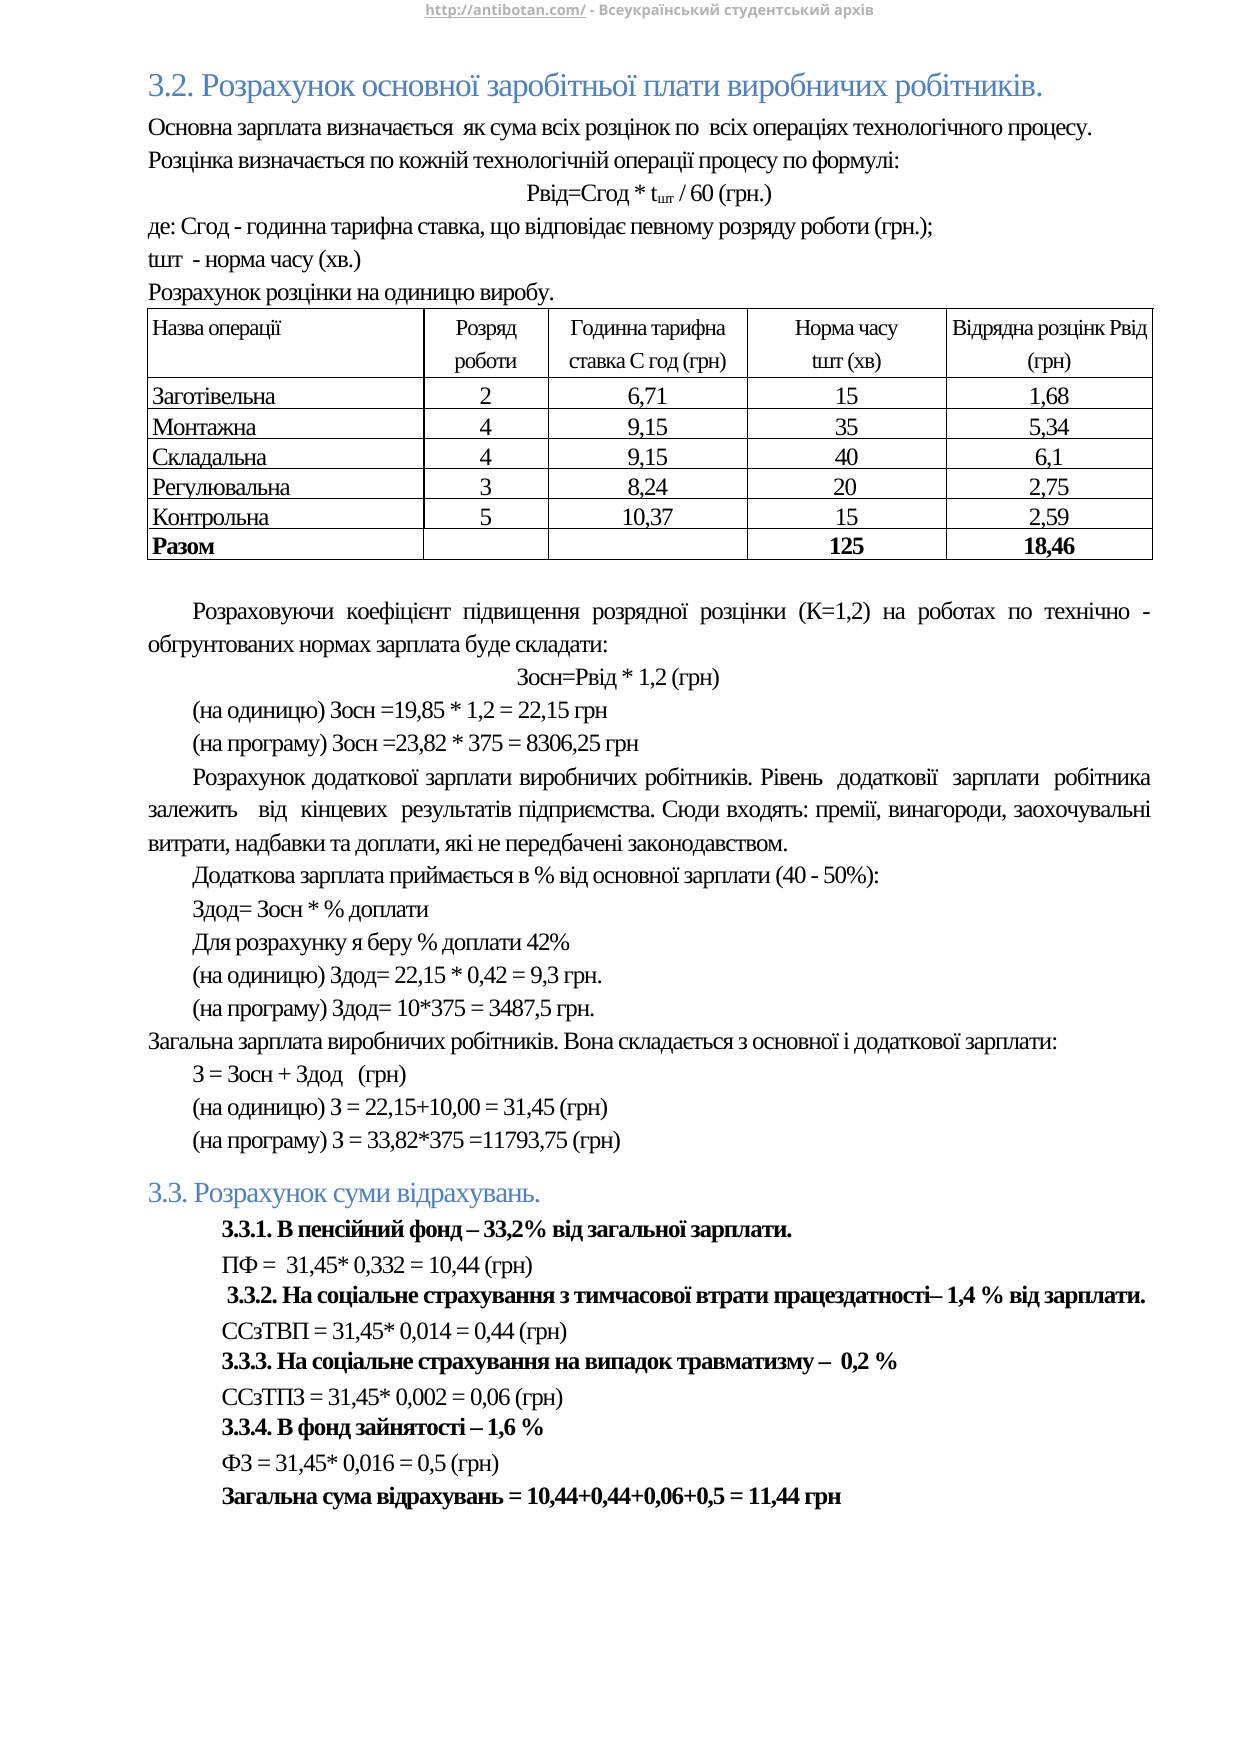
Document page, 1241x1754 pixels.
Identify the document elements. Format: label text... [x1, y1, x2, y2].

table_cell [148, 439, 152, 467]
text tшт - норма часу (хв.) [148, 241, 1152, 274]
text Розцінка визначається по кожній технологічній операції процесу по формулі: [148, 142, 1152, 175]
table_header Норма часу tшт (хв) [748, 309, 946, 376]
text З = Зосн + Здод (грн) [148, 1056, 1152, 1089]
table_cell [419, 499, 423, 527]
text (на програму) Зосн =23,82 * 375 = 8306,25 грн [148, 726, 1152, 758]
text Загальна зарплата виробничих робітників. Вона складається з основної і додаткової зарплати: [148, 1023, 1152, 1056]
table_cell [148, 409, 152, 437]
text (на програму) З = 33,82*375 =11793,75 (грн) [148, 1122, 1152, 1155]
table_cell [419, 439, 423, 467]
subtitle 3.3. Розрахунок суми відрахувань. [148, 1176, 1152, 1209]
text (на програму) Здод= 10*375 = 3487,5 грн. [148, 990, 1152, 1023]
text 3.3.2. На соціальне страхування з тимчасової втрати працездатності– 1,4 % від зарплати. [148, 1280, 1152, 1309]
text Розрахунок розцінки на одиницю виробу. [148, 274, 1152, 307]
text (на одиницю) Зосн =19,85 * 1,2 = 22,15 грн [148, 692, 1152, 726]
table_cell [743, 529, 747, 559]
table_cell [549, 529, 553, 559]
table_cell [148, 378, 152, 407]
table_header Розряд роботи [425, 309, 548, 376]
text ССзТВП = 31,45* 0,014 = 0,44 (грн) [148, 1313, 1152, 1346]
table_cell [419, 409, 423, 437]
text (на одиницю) З = 22,15+10,00 = 31,45 (грн) [148, 1089, 1152, 1122]
text Для розрахунку я беру % доплати 42% [148, 924, 1152, 957]
text Зосн=Рвід * 1,2 (грн) [148, 659, 1152, 692]
table_header Назва операції [148, 309, 423, 376]
text Розрахунок додаткової зарплати виробничих робітників. Рівень додатковії зарплати робітника залежить від кінцевих результатів підприємства. Сюди входять: премії, винагороди, заохочувальні витрати, надбавки та доплати, які не передбачені законодавством. [148, 758, 1152, 858]
table_header Відрядна розцінк Рвід (грн) [947, 309, 1152, 376]
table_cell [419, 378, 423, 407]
text де: Сгод - годинна тарифна ставка, що відповідає певному розряду роботи (грн.); [148, 208, 1152, 241]
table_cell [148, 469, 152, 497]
text (на одиницю) Здод= 22,15 * 0,42 = 9,3 грн. [148, 957, 1152, 990]
text ПФ = 31,45* 0,332 = 10,44 (грн) [148, 1247, 1152, 1280]
table_cell [424, 529, 428, 559]
text ССзТПЗ = 31,45* 0,002 = 0,06 (грн) [148, 1379, 1152, 1412]
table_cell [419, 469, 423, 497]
text Рвід=Сгод * tшт / 60 (грн.) [148, 175, 1152, 208]
text Здод= Зосн * % доплати [148, 891, 1152, 924]
text Додаткова зарплата приймається в % від основної зарплати (40 - 50%): [148, 858, 1152, 891]
text ФЗ = 31,45* 0,016 = 0,5 (грн) [148, 1445, 1152, 1478]
text 3.3.1. В пенсійний фонд – 33,2% від загальної зарплати. [221, 1214, 1152, 1243]
table_cell [544, 529, 548, 559]
subtitle 3.2. Розрахунок основної заробітньої плати виробничих робітників. [148, 65, 1152, 103]
text 3.3.3. На соціальне страхування на випадок травматизму – 0,2 % [148, 1346, 1152, 1375]
text Загальна сума відрахувань = 10,44+0,44+0,06+0,5 = 11,44 грн [148, 1478, 1152, 1511]
table_header Годинна тарифна ставка С год (грн) [549, 309, 747, 376]
text Основна зарплата визначається як сума всіх розцінок по всіх операціях технологічного процесу. [148, 109, 1152, 142]
text 3.3.4. В фонд зайнятості – 1,6 % [148, 1412, 1152, 1441]
text Розраховуючи коефіцієнт підвищення розрядної розцінки (К=1,2) на роботах по технічно - обгрунтованих нормах зарплата буде складати: [148, 593, 1152, 659]
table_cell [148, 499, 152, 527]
